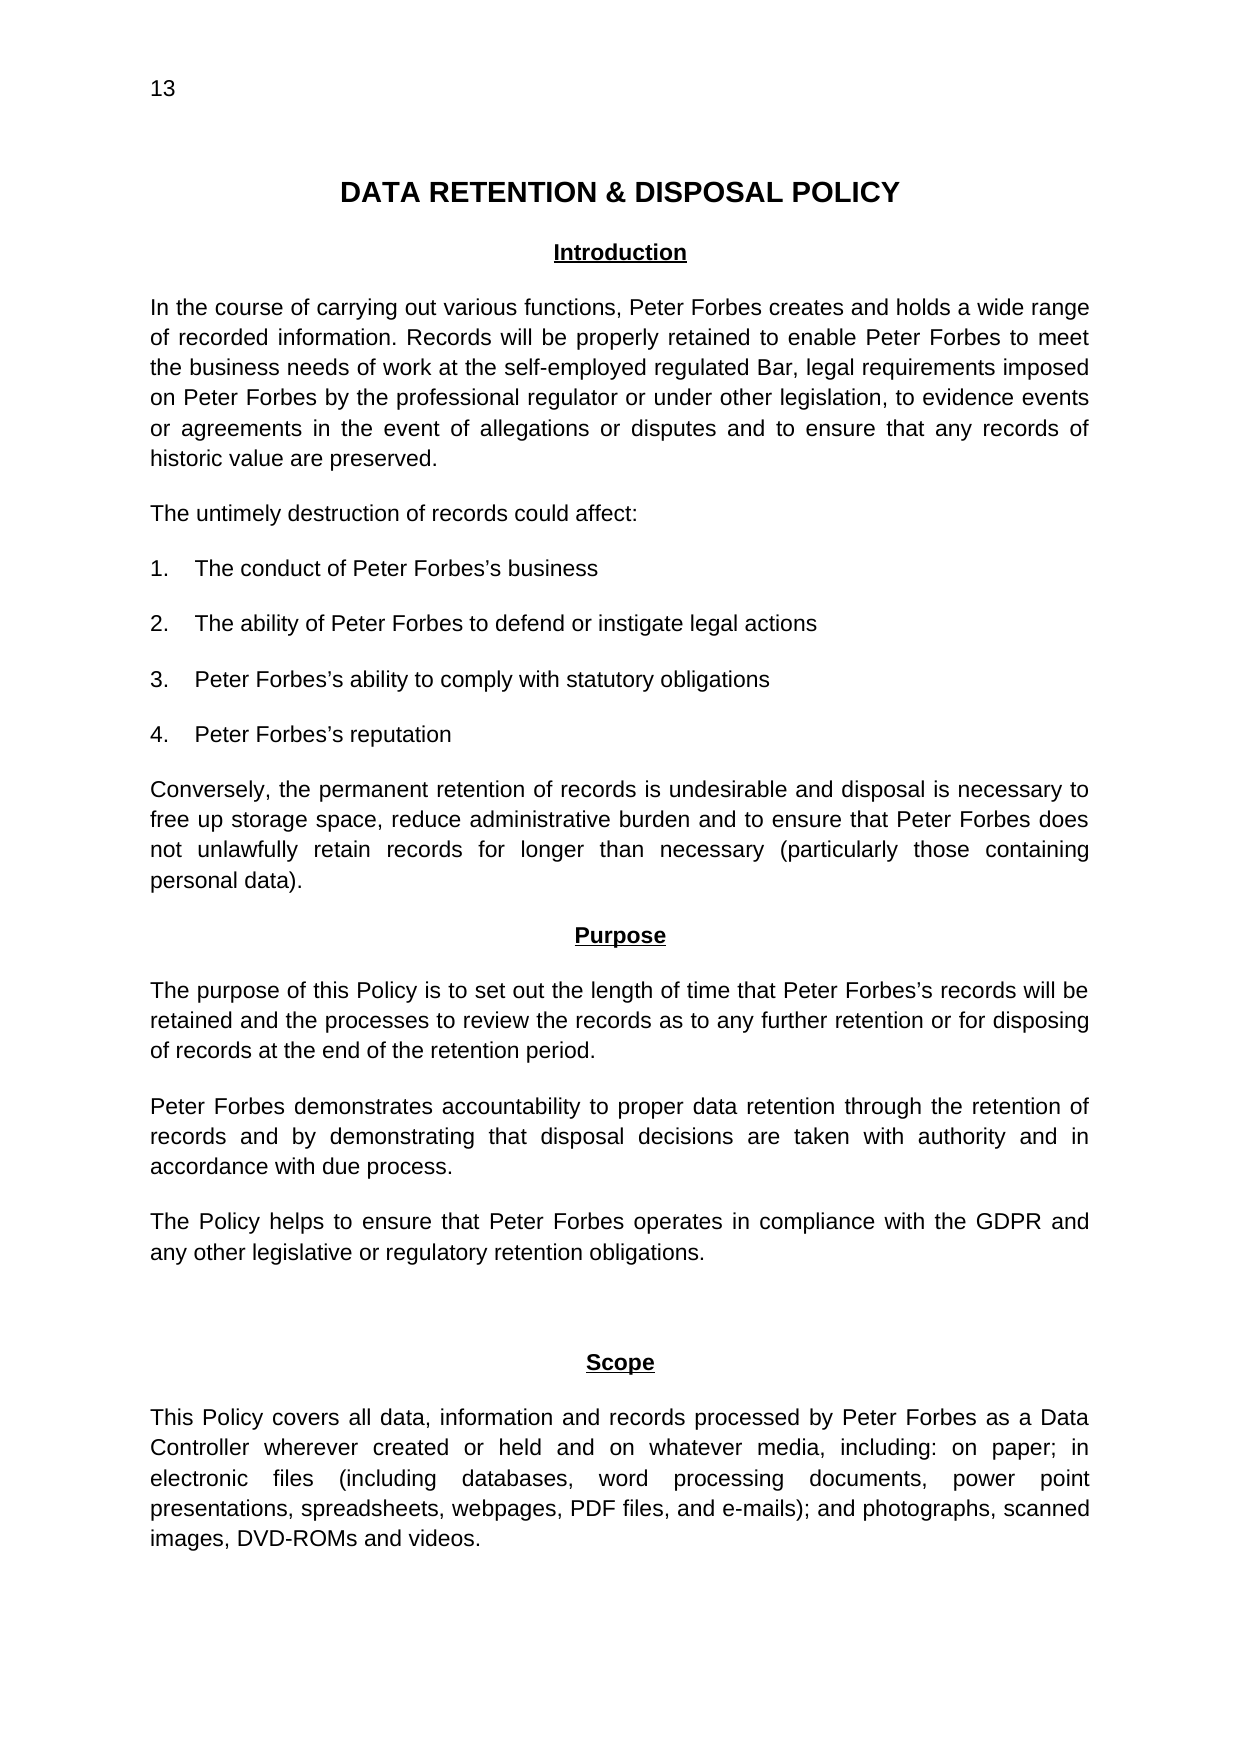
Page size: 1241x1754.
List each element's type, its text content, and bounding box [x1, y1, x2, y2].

text Conversely, the permanent retention of records is undesirable and disposal is necessary to free up storage space, reduce administrative burden and to ensure that Peter Forbes does not unlawfully retain records for longer than necessary (particularly those containing personal data). [150, 776, 1090, 893]
list The ability of Peter Forbes to defend or instigate legal actions [150, 610, 1090, 637]
text Peter Forbes demonstrates accountability to proper data retention through the retention of records and by demonstrating that disposal decisions are taken with authority and in accordance with due process. [150, 1093, 1090, 1179]
text The Policy helps to ensure that Peter Forbes operates in compliance with the GDPR and any other legislative or regulatory retention obligations. [150, 1208, 1090, 1265]
text The untimely destruction of records could affect: [150, 500, 1090, 526]
text In the course of carrying out various functions, Peter Forbes creates and holds a wide range of recorded information. Records will be properly retained to enable Peter Forbes to meet the business needs of work at the self-employed regulated Bar, legal requirements imposed on Peter Forbes by the professional regulator or under other legislation, to evidence events or agreements in the event of allegations or disputes and to ensure that any records of historic value are preserved. [150, 294, 1090, 471]
text This Policy covers all data, information and records processed by Peter Forbes as a Data Controller wherever created or held and on whatever media, including: on paper; in electronic files (including databases, word processing documents, power point presentations, spreadsheets, webpages, PDF files, and e-mails); and photographs, scanned images, DVD-ROMs and videos. [150, 1404, 1090, 1551]
text Purpose [150, 922, 1090, 948]
text Scope [150, 1349, 1090, 1375]
list The conduct of Peter Forbes’s business [150, 555, 1090, 582]
text The purpose of this Policy is to set out the length of time that Peter Forbes’s records will be retained and the processes to review the records as to any further retention or for disposing of records at the end of the retention period. [150, 977, 1090, 1064]
text Data Retention & Disposal Policy [150, 175, 1090, 208]
list Peter Forbes’s ability to comply with statutory obligations [150, 666, 1090, 692]
text Introduction [150, 238, 1090, 265]
list Peter Forbes’s reputation [150, 721, 1090, 747]
